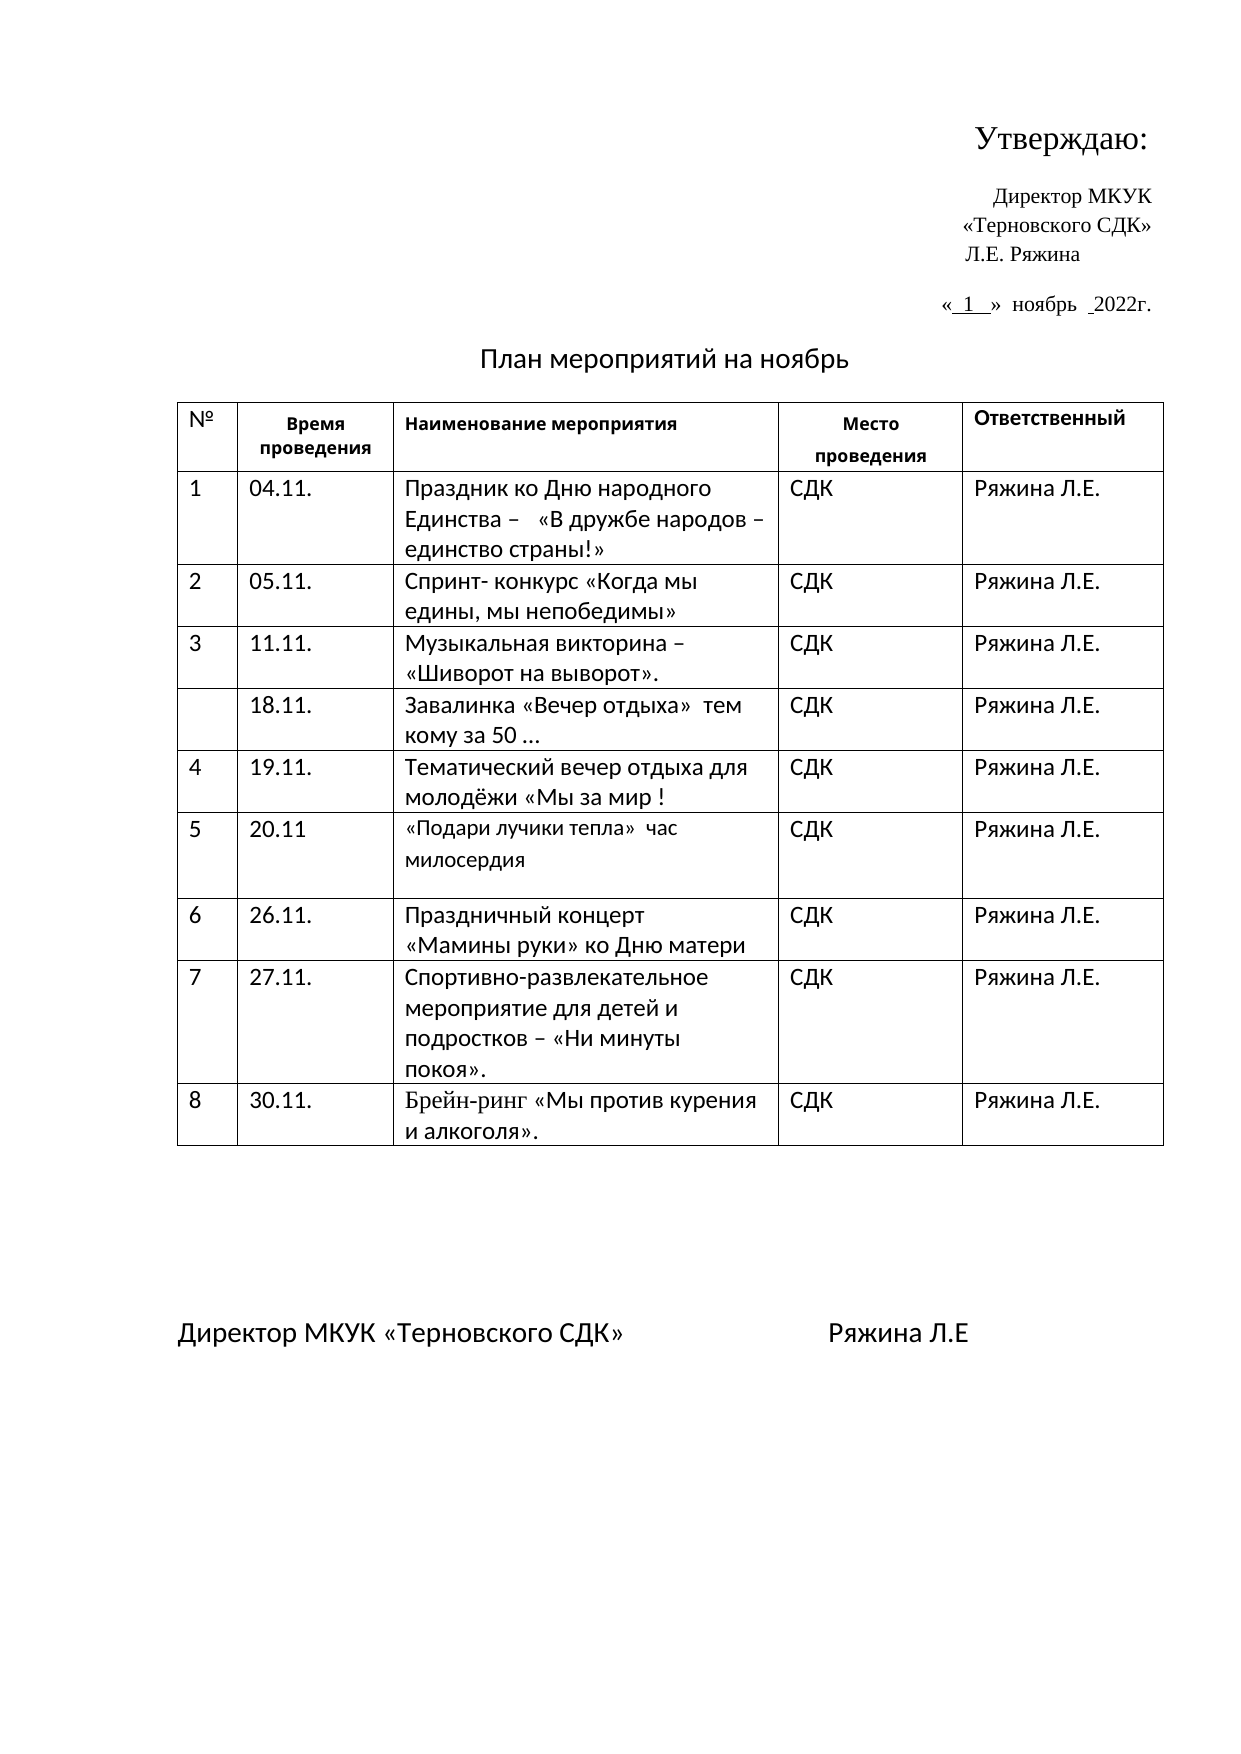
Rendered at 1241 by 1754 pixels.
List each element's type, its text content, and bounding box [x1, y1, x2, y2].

table_cell СДК [779, 961, 962, 1083]
table_cell Ряжина Л.Е. [963, 751, 1163, 812]
text « 1 » ноябрь 2022г. [177, 291, 1152, 316]
table_cell Ряжина Л.Е. [963, 1084, 1163, 1145]
table_cell Брейн-ринг «Мы против курения и алкоголя». [394, 1084, 778, 1145]
table_cell «Подари лучики тепла» час милосердия [394, 813, 778, 898]
table_cell 7 [178, 961, 237, 1083]
table_cell Ряжина Л.Е. [963, 961, 1163, 1083]
table_cell 19.11. [238, 751, 393, 812]
text Директор МКУК «Терновского СДК» Ряжина Л.Е [177, 1314, 1152, 1350]
table_header Время проведения [238, 403, 393, 471]
table_cell Ряжина Л.Е. [963, 899, 1163, 960]
table_cell СДК [779, 899, 962, 960]
table_cell 8 [178, 1084, 237, 1145]
text Утверждаю: [177, 118, 1152, 156]
table_cell 6 [178, 899, 237, 960]
table_cell 11.11. [238, 627, 393, 688]
table_cell Ряжина Л.Е. [963, 813, 1163, 898]
table_cell 1 [178, 472, 237, 564]
table_cell 20.11 [238, 813, 393, 898]
table_cell 26.11. [238, 899, 393, 960]
table_cell СДК [779, 627, 962, 688]
table_cell Праздничный концерт «Мамины руки» ко Дню матери [394, 899, 778, 960]
table_cell СДК [779, 565, 962, 626]
text Директор МКУК [177, 183, 1152, 208]
table_cell СДК [779, 1084, 962, 1145]
table_cell Ряжина Л.Е. [963, 472, 1163, 564]
table_header № [178, 403, 237, 471]
table_cell СДК [779, 689, 962, 750]
table_cell 27.11. [238, 961, 393, 1083]
table_cell 3 [178, 627, 237, 688]
table_cell 5 [178, 813, 237, 898]
table_cell Спринт- конкурс «Когда мы едины, мы непобедимы» [394, 565, 778, 626]
table_header Ответственный [963, 403, 1163, 471]
table_cell Тематический вечер отдыха для молодёжи «Мы за мир ! [394, 751, 778, 812]
table_cell [178, 689, 237, 750]
table_cell 18.11. [238, 689, 393, 750]
table_cell 2 [178, 565, 237, 626]
text План мероприятий на ноябрь [177, 341, 1152, 376]
table_cell Ряжина Л.Е. [963, 627, 1163, 688]
table_cell СДК [779, 751, 962, 812]
table_cell Музыкальная викторина – «Шиворот на выворот». [394, 627, 778, 688]
table_cell 05.11. [238, 565, 393, 626]
table_cell Праздник ко Дню народного Единства – «В дружбе народов – единство страны!» [394, 472, 778, 564]
table_cell СДК [779, 472, 962, 564]
table_cell Завалинка «Вечер отдыха» тем кому за 50 … [394, 689, 778, 750]
table_cell 04.11. [238, 472, 393, 564]
table_cell Ряжина Л.Е. [963, 689, 1163, 750]
table_header Наименование мероприятия [394, 403, 778, 471]
text «Терновского СДК» [177, 212, 1152, 237]
table_cell СДК [779, 813, 962, 898]
table_cell 30.11. [238, 1084, 393, 1145]
text Л.Е. Ряжина [177, 241, 1152, 266]
table_cell Спортивно-развлекательное мероприятие для детей и подростков – «Ни минуты покоя». [394, 961, 778, 1083]
table_cell Ряжина Л.Е. [963, 565, 1163, 626]
table_header Место проведения [779, 403, 962, 471]
table_cell 4 [178, 751, 237, 812]
